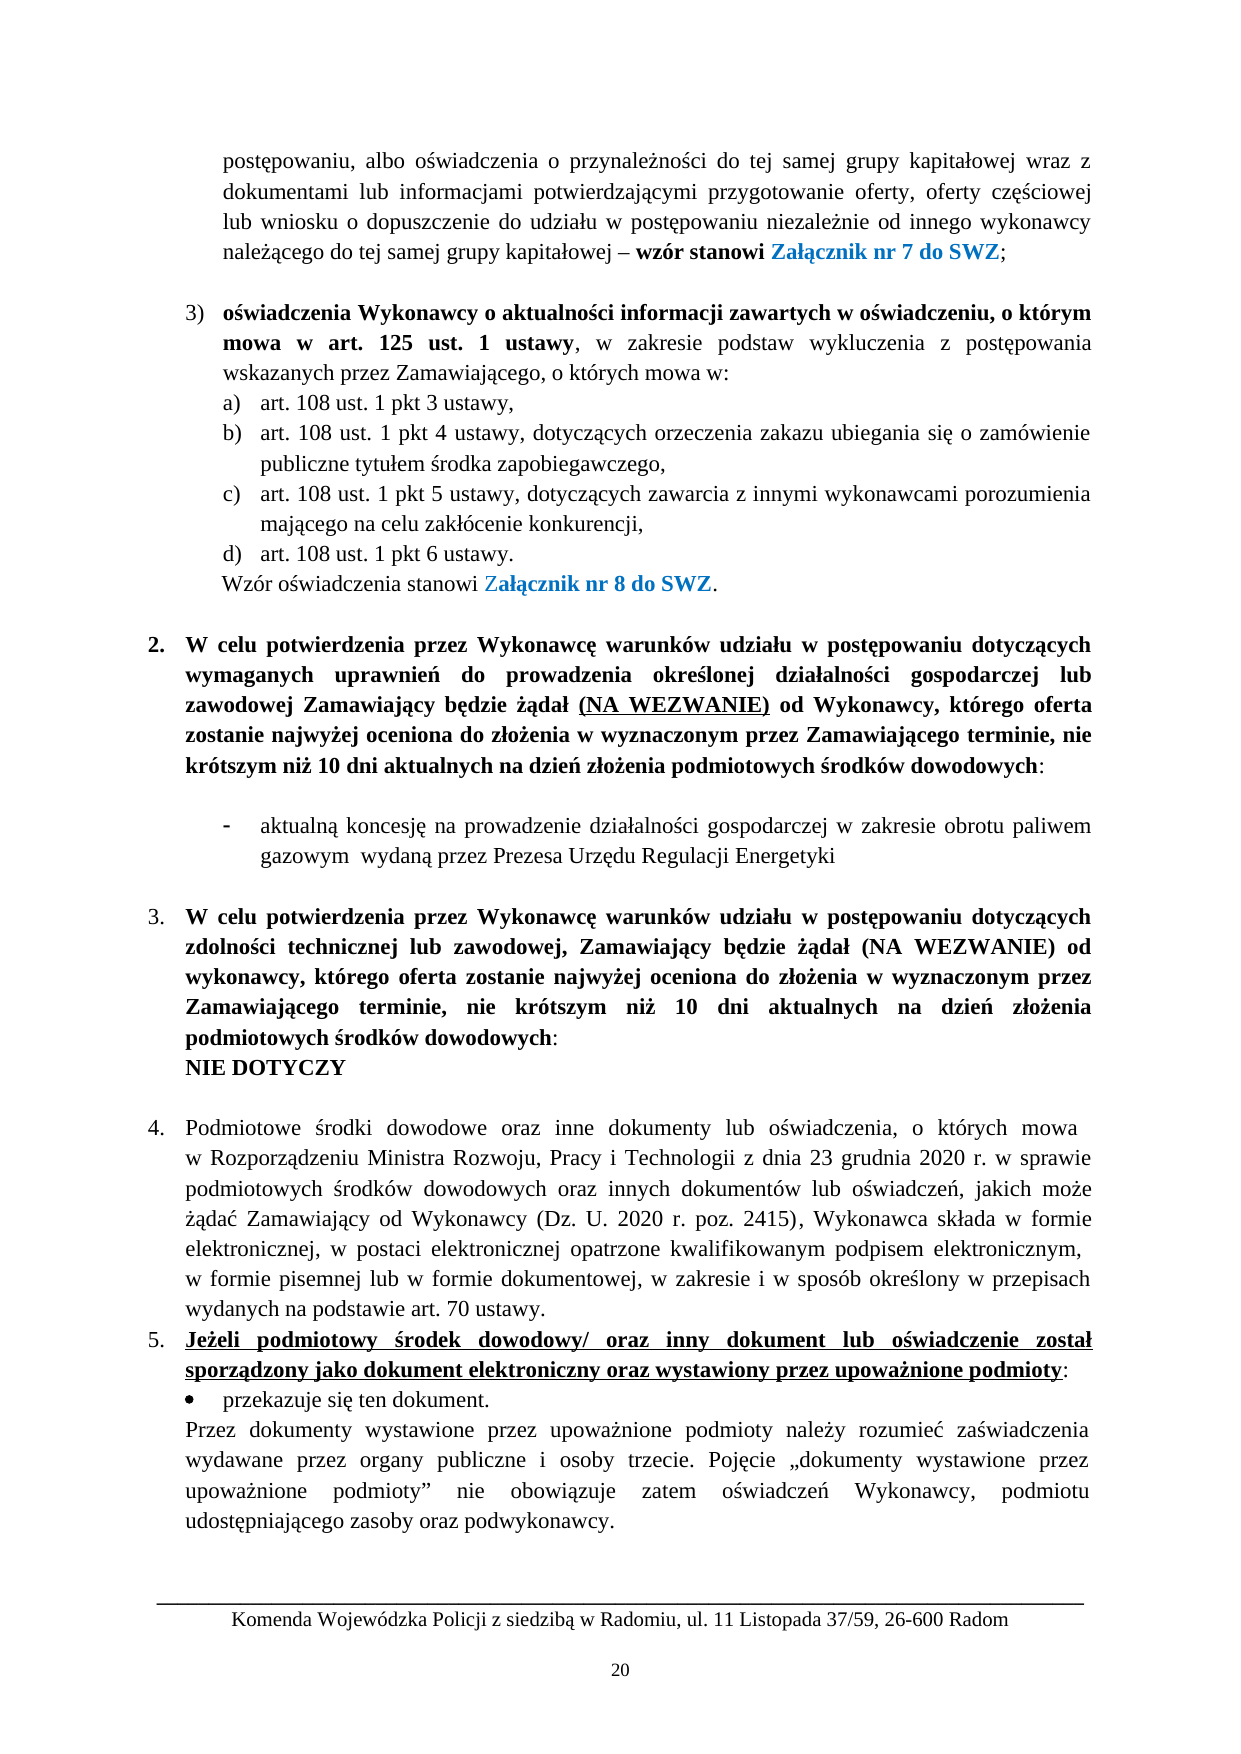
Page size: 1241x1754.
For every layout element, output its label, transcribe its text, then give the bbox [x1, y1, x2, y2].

list art. 108 ust. 1 pkt 5 ustawy, dotyczących zawarcia z innymi wykonawcami porozumienia mającego na celu zakłócenie konkurencji, [223, 480, 1093, 536]
list Jeżeli podmiotowy środek dowodowy/ oraz inny dokument lub oświadczenie został sporządzony jako dokument elektroniczny oraz wystawiony przez upoważnione podmioty: [148, 1326, 1093, 1382]
list art. 108 ust. 1 pkt 3 ustawy, [223, 389, 1093, 416]
list aktualną koncesję na prowadzenie działalności gospodarczej w zakresie obrotu paliwem gazowym wydaną przez Prezesa Urzędu Regulacji Energetyki [223, 812, 1093, 869]
list NIE DOTYCZY [185, 1054, 1093, 1080]
list art. 108 ust. 1 pkt 4 ustawy, dotyczących orzeczenia zakazu ubiegania się o zamówienie publiczne tytułem środka zapobiegawczego, [223, 419, 1093, 476]
list art. 108 ust. 1 pkt 6 ustawy. [223, 540, 1093, 567]
list W celu potwierdzenia przez Wykonawcę warunków udziału w postępowaniu dotyczących zdolności technicznej lub zawodowej, Zamawiający będzie żądał (NA WEZWANIE) od wykonawcy, którego oferta zostanie najwyżej oceniona do złożenia w wyznaczonym przez Zamawiającego terminie, nie krótszym niż 10 dni aktualnych na dzień złożenia podmiotowych środków dowodowych: [148, 903, 1093, 1050]
text Wzór oświadczenia stanowi Załącznik nr 8 do SWZ. [148, 571, 1093, 597]
list oświadczenia Wykonawcy o aktualności informacji zawartych w oświadczeniu, o którym mowa w art. 125 ust. 1 ustawy, w zakresie podstaw wykluczenia z postępowania wskazanych przez Zamawiającego, o których mowa w: [185, 299, 1093, 385]
list Podmiotowe środki dowodowe oraz inne dokumenty lub oświadczenia, o których mowa w Rozporządzeniu Ministra Rozwoju, Pracy i Technologii z dnia 23 grudnia 2020 r. w sprawie podmiotowych środków dowodowych oraz innych dokumentów lub oświadczeń, jakich może żądać Zamawiający od Wykonawcy (Dz. U. 2020 r. poz. 2415), Wykonawca składa w formie elektronicznej, w postaci elektronicznej opatrzone kwalifikowanym podpisem elektronicznym, w formie pisemnej lub w formie dokumentowej, w zakresie i w sposób określony w przepisach wydanych na podstawie art. 70 ustawy. [148, 1114, 1093, 1322]
list przekazuje się ten dokument. [185, 1386, 1093, 1412]
list W celu potwierdzenia przez Wykonawcę warunków udziału w postępowaniu dotyczących wymaganych uprawnień do prowadzenia określonej działalności gospodarczej lub zawodowej Zamawiający będzie żądał (NA WEZWANIE) od Wykonawcy, którego oferta zostanie najwyżej oceniona do złożenia w wyznaczonym przez Zamawiającego terminie, nie krótszym niż 10 dni aktualnych na dzień złożenia podmiotowych środków dowodowych: [148, 631, 1093, 778]
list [185, 148, 1093, 264]
text Przez dokumenty wystawione przez upoważnione podmioty należy rozumieć zaświadczenia wydawane przez organy publiczne i osoby trzecie. Pojęcie „dokumenty wystawione przez upoważnione podmioty” nie obowiązuje zatem oświadczeń Wykonawcy, podmiotu udostępniającego zasoby oraz podwykonawcy. [185, 1416, 1091, 1533]
